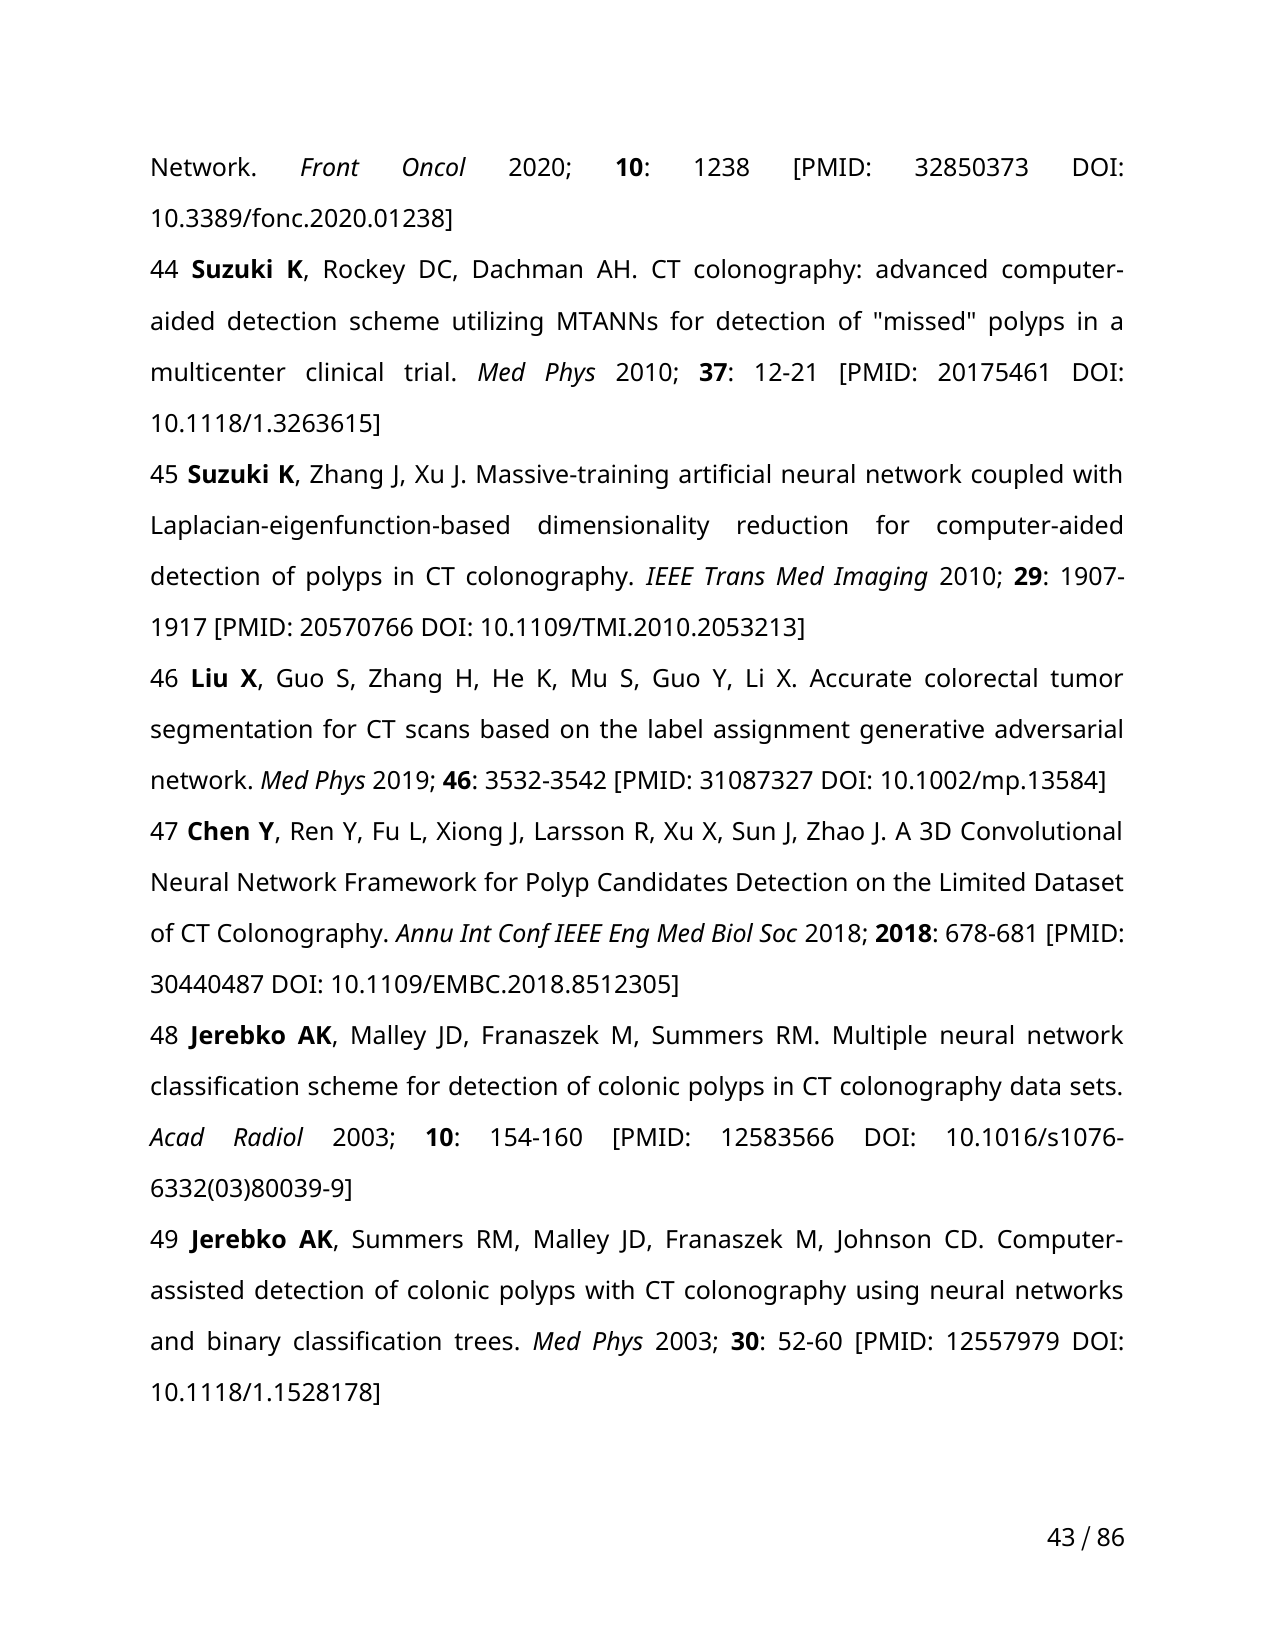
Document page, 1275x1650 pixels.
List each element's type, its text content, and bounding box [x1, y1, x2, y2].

text 49 Jerebko AK, Summers RM, Malley JD, Franaszek M, Johnson CD. Computer-assisted detection of colonic polyps with CT colonography using neural networks and binary classification trees. Med Phys 2003; 30: 52-60 [PMID: 12557979 DOI: 10.1118/1.1528178] [150, 1222, 1125, 1409]
text 44 Suzuki K, Rockey DC, Dachman AH. CT colonography: advanced computer-aided detection scheme utilizing MTANNs for detection of "missed" polyps in a multicenter clinical trial. Med Phys 2010; 37: 12-21 [PMID: 20175461 DOI: 10.1118/1.3263615] [150, 252, 1125, 439]
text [150, 150, 1125, 235]
text 45 Suzuki K, Zhang J, Xu J. Massive-training artificial neural network coupled with Laplacian-eigenfunction-based dimensionality reduction for computer-aided detection of polyps in CT colonography. IEEE Trans Med Imaging 2010; 29: 1907-1917 [PMID: 20570766 DOI: 10.1109/TMI.2010.2053213] [150, 456, 1125, 643]
text 48 Jerebko AK, Malley JD, Franaszek M, Summers RM. Multiple neural network classification scheme for detection of colonic polyps in CT colonography data sets. Acad Radiol 2003; 10: 154-160 [PMID: 12583566 DOI: 10.1016/s1076-6332(03)80039-9] [150, 1018, 1125, 1205]
text 47 Chen Y, Ren Y, Fu L, Xiong J, Larsson R, Xu X, Sun J, Zhao J. A 3D Convolutional Neural Network Framework for Polyp Candidates Detection on the Limited Dataset of CT Colonography. Annu Int Conf IEEE Eng Med Biol Soc 2018; 2018: 678-681 [PMID: 30440487 DOI: 10.1109/EMBC.2018.8512305] [150, 813, 1125, 1001]
text 46 Liu X, Guo S, Zhang H, He K, Mu S, Guo Y, Li X. Accurate colorectal tumor segmentation for CT scans based on the label assignment generative adversarial network. Med Phys 2019; 46: 3532-3542 [PMID: 31087327 DOI: 10.1002/mp.13584] [150, 660, 1125, 797]
